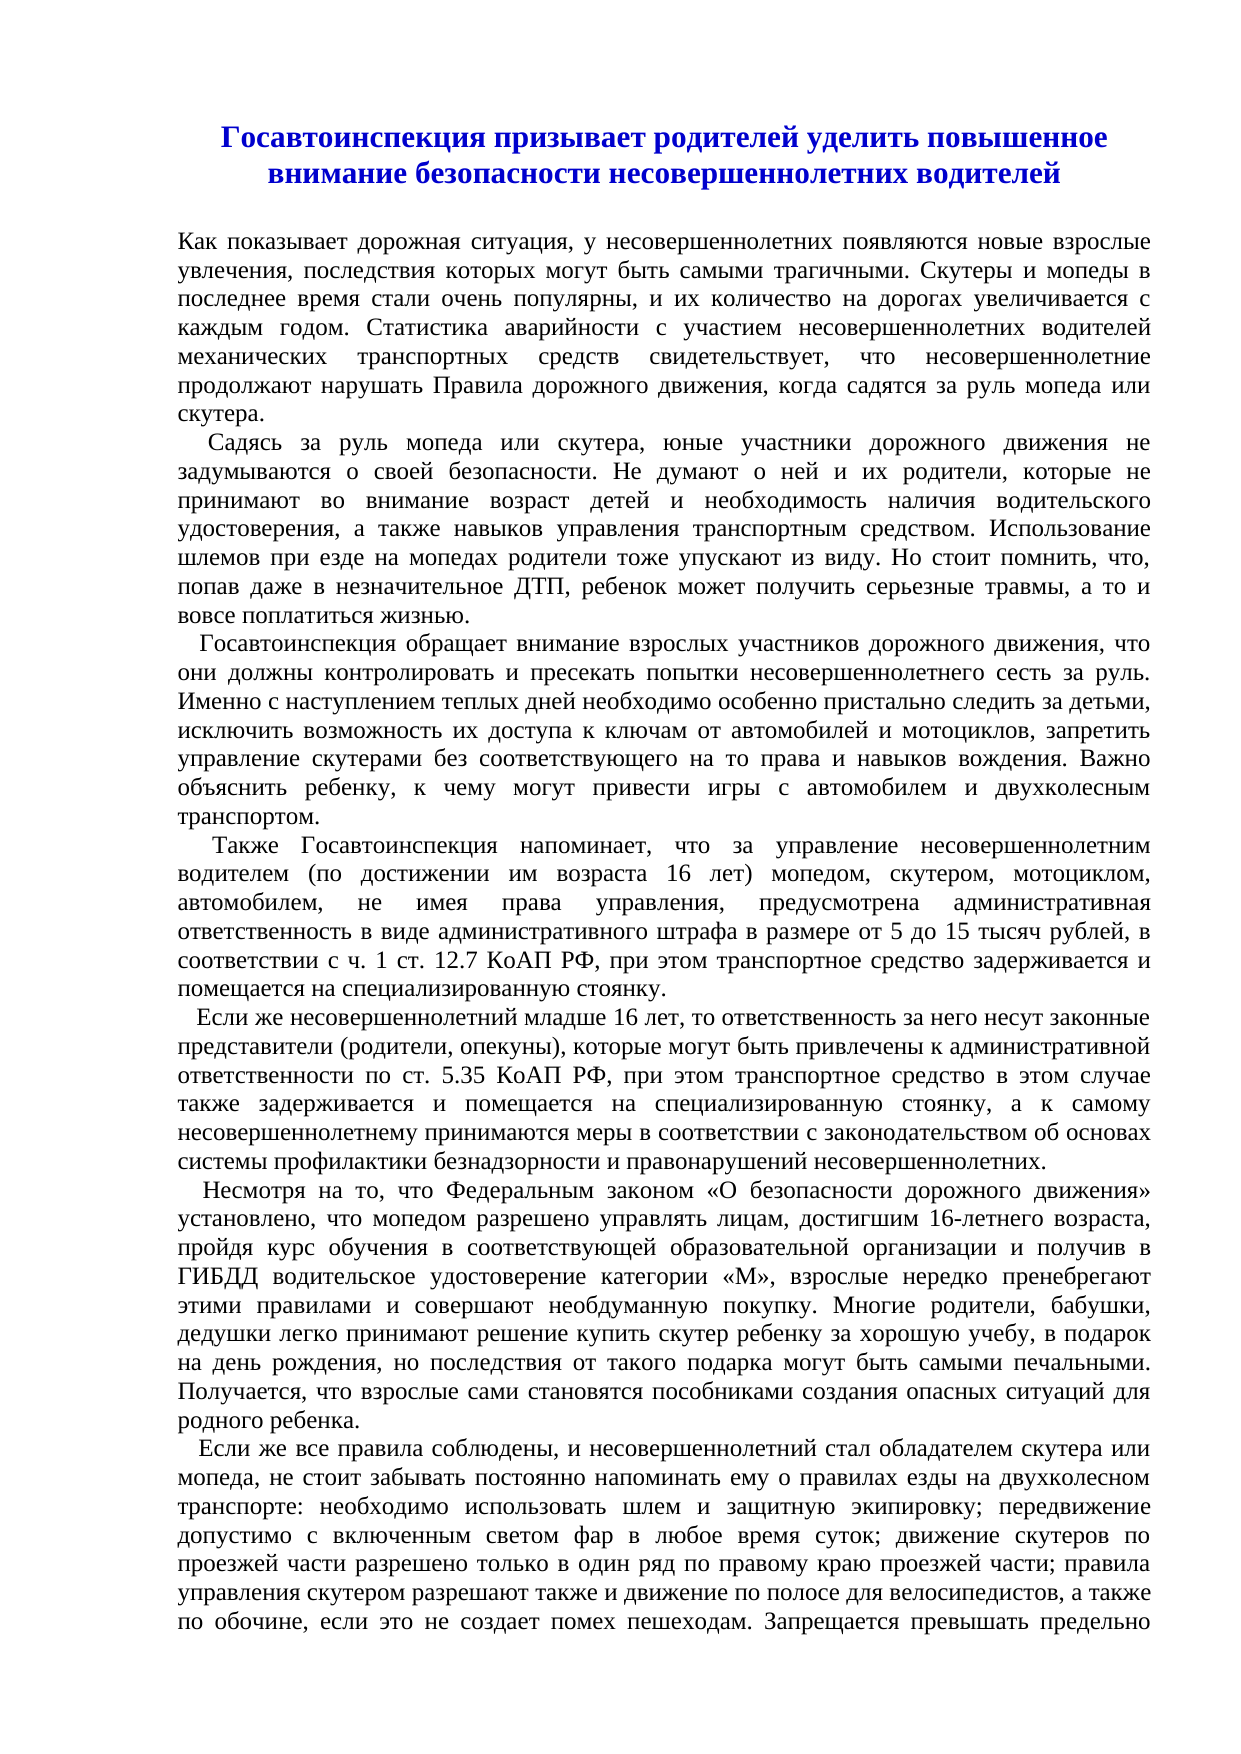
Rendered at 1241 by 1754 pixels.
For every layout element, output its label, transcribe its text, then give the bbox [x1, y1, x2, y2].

text Также Госавтоинспекция напоминает, что за управление несовершеннолетним водителем (по достижении им возраста 16 лет) мопедом, скутером, мотоциклом, автомобилем, не имея права управления, предусмотрена административная ответственность в виде административного штрафа в размере от 5 до 15 тысяч рублей, в соответствии с ч. 1 ст. 12.7 КоАП РФ, при этом транспортное средство задерживается и помещается на специализированную стоянку. [177, 830, 1152, 1002]
text Госавтоинспекция призывает родителей уделить повышенное внимание безопасности несовершеннолетних водителей [177, 118, 268, 190]
text Если же несовершеннолетний младше 16 лет, то ответственность за него несут законные представители (родители, опекуны), которые могут быть привлечены к административной ответственности по ст. 5.35 КоАП РФ, при этом транспортное средство в этом случае также задерживается и помещается на специализированную стоянку, а к самому несовершеннолетнему принимаются меры в соответствии с законодательством об основах системы профилактики безнадзорности и правонарушений несовершеннолетних. [177, 1002, 1152, 1175]
text Как показывает дорожная ситуация, у несовершеннолетних появляются новые взрослые увлечения, последствия которых могут быть самыми трагичными. Скутеры и мопеды в последнее время стали очень популярны, и их количество на дорогах увеличивается с каждым годом. Статистика аварийности с участием несовершеннолетних водителей механических транспортных средств свидетельствует, что несовершеннолетние продолжают нарушать Правила дорожного движения, когда садятся за руль мопеда или скутера. [177, 226, 1152, 427]
text Садясь за руль мопеда или скутера, юные участники дорожного движения не задумываются о своей безопасности. Не думают о ней и их родители, которые не принимают во внимание возраст детей и необходимость наличия водительского удостоверения, а также навыков управления транспортным средством. Использование шлемов при езде на мопедах родители тоже упускают из виду. Но стоит помнить, что, попав даже в незначительное ДТП, ребенок может получить серьезные травмы, а то и вовсе поплатиться жизнью. [177, 427, 1152, 628]
text Несмотря на то, что Федеральным законом «О безопасности дорожного движения» установлено, что мопедом разрешено управлять лицам, достигшим 16-летнего возраста, пройдя курс обучения в соответствующей образовательной организации и получив в ГИБДД водительское удостоверение категории «М», взрослые нередко пренебрегают этими правилами и совершают необдуманную покупку. Многие родители, бабушки, дедушки легко принимают решение купить скутер ребенку за хорошую учебу, в подарок на день рождения, но последствия от такого подарка могут быть самыми печальными. Получается, что взрослые сами становятся пособниками создания опасных ситуаций для родного ребенка. [177, 1175, 1152, 1433]
text Госавтоинспекция обращает внимание взрослых участников дорожного движения, что они должны контролировать и пресекать попытки несовершеннолетнего сесть за руль. Именно с наступлением теплых дней необходимо особенно пристально следить за детьми, исключить возможность их доступа к ключам от автомобилей и мотоциклов, запретить управление скутерами без соответствующего на то права и навыков вождения. Важно объяснить ребенку, к чему могут привести игры с автомобилем и двухколесным транспортом. [177, 628, 1152, 830]
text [177, 1433, 1152, 1635]
text Госавтоинспекция призывает родителей уделить повышенное внимание безопасности несовершеннолетних водителей [1061, 118, 1152, 190]
